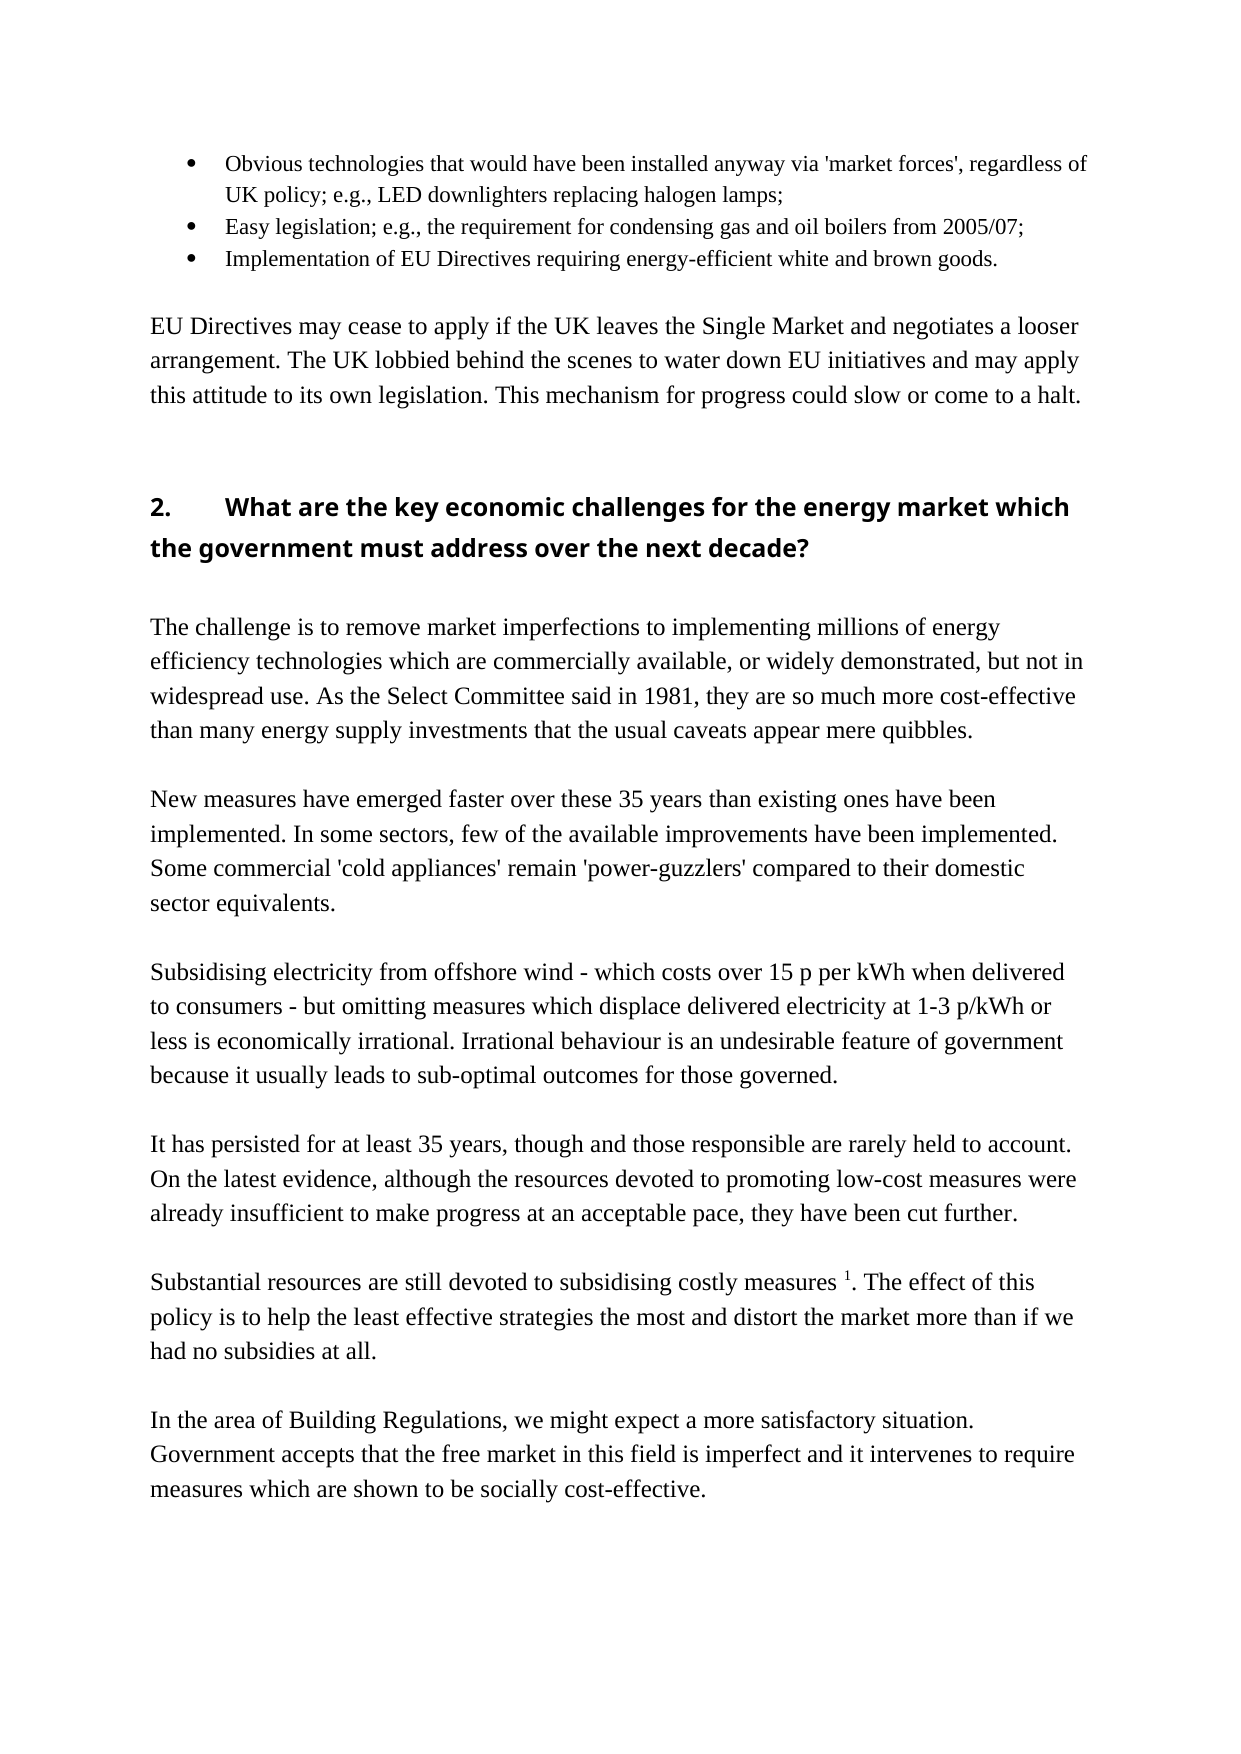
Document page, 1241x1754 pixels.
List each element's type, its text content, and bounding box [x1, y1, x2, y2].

list Implementation of EU Directives requiring energy-efficient white and brown goods. [187, 245, 1090, 271]
list Easy legislation; e.g., the requirement for condensing gas and oil boilers from 2005/07; [187, 213, 1090, 239]
list Obvious technologies that would have been installed anyway via 'market forces', regardless of UK policy; e.g., LED downlighters replacing halogen lamps; [187, 150, 1090, 208]
text Subsidising electricity from offshore wind - which costs over 15 p per kWh when delivered to consumers - but omitting measures which displace delivered electricity at 1-3 p/kWh or less is economically irrational. Irrational behaviour is an undesirable feature of government because it usually leads to sub-optimal outcomes for those governed. [150, 957, 1090, 1089]
text The challenge is to remove market imperfections to implementing millions of energy efficiency technologies which are commercially available, or widely demonstrated, but not in widespread use. As the Select Committee said in 1981, they are so much more cost-effective than many energy supply investments that the usual caveats appear mere quibbles. [150, 612, 1090, 744]
text It has persisted for at least 35 years, though and those responsible are rarely held to account. On the latest evidence, although the resources devoted to promoting low-cost measures were already insufficient to make progress at an acceptable pace, they have been cut further. [150, 1129, 1090, 1227]
text Substantial resources are still devoted to subsidising costly measures . The effect of this policy is to help the least effective strategies the most and distort the market more than if we had no subsidies at all. [150, 1267, 1090, 1365]
text 2. What are the key economic challenges for the energy market which the government must address over the next decade? [150, 489, 1090, 564]
text New measures have emerged faster over these 35 years than existing ones have been implemented. In some sectors, few of the available improvements have been implemented. Some commercial 'cold appliances' remain 'power-guzzlers' compared to their domestic sector equivalents. [150, 784, 1090, 917]
text EU Directives may cease to apply if the UK leaves the Single Market and negotiates a looser arrangement. The UK lobbied behind the scenes to water down EU initiatives and may apply this attitude to its own legislation. This mechanism for progress could slow or come to a halt. [150, 311, 1090, 408]
text In the area of Building Regulations, we might expect a more satisfactory situation. Government accepts that the free market in this field is imperfect and it intervenes to require measures which are shown to be socially cost-effective. [150, 1405, 1090, 1503]
